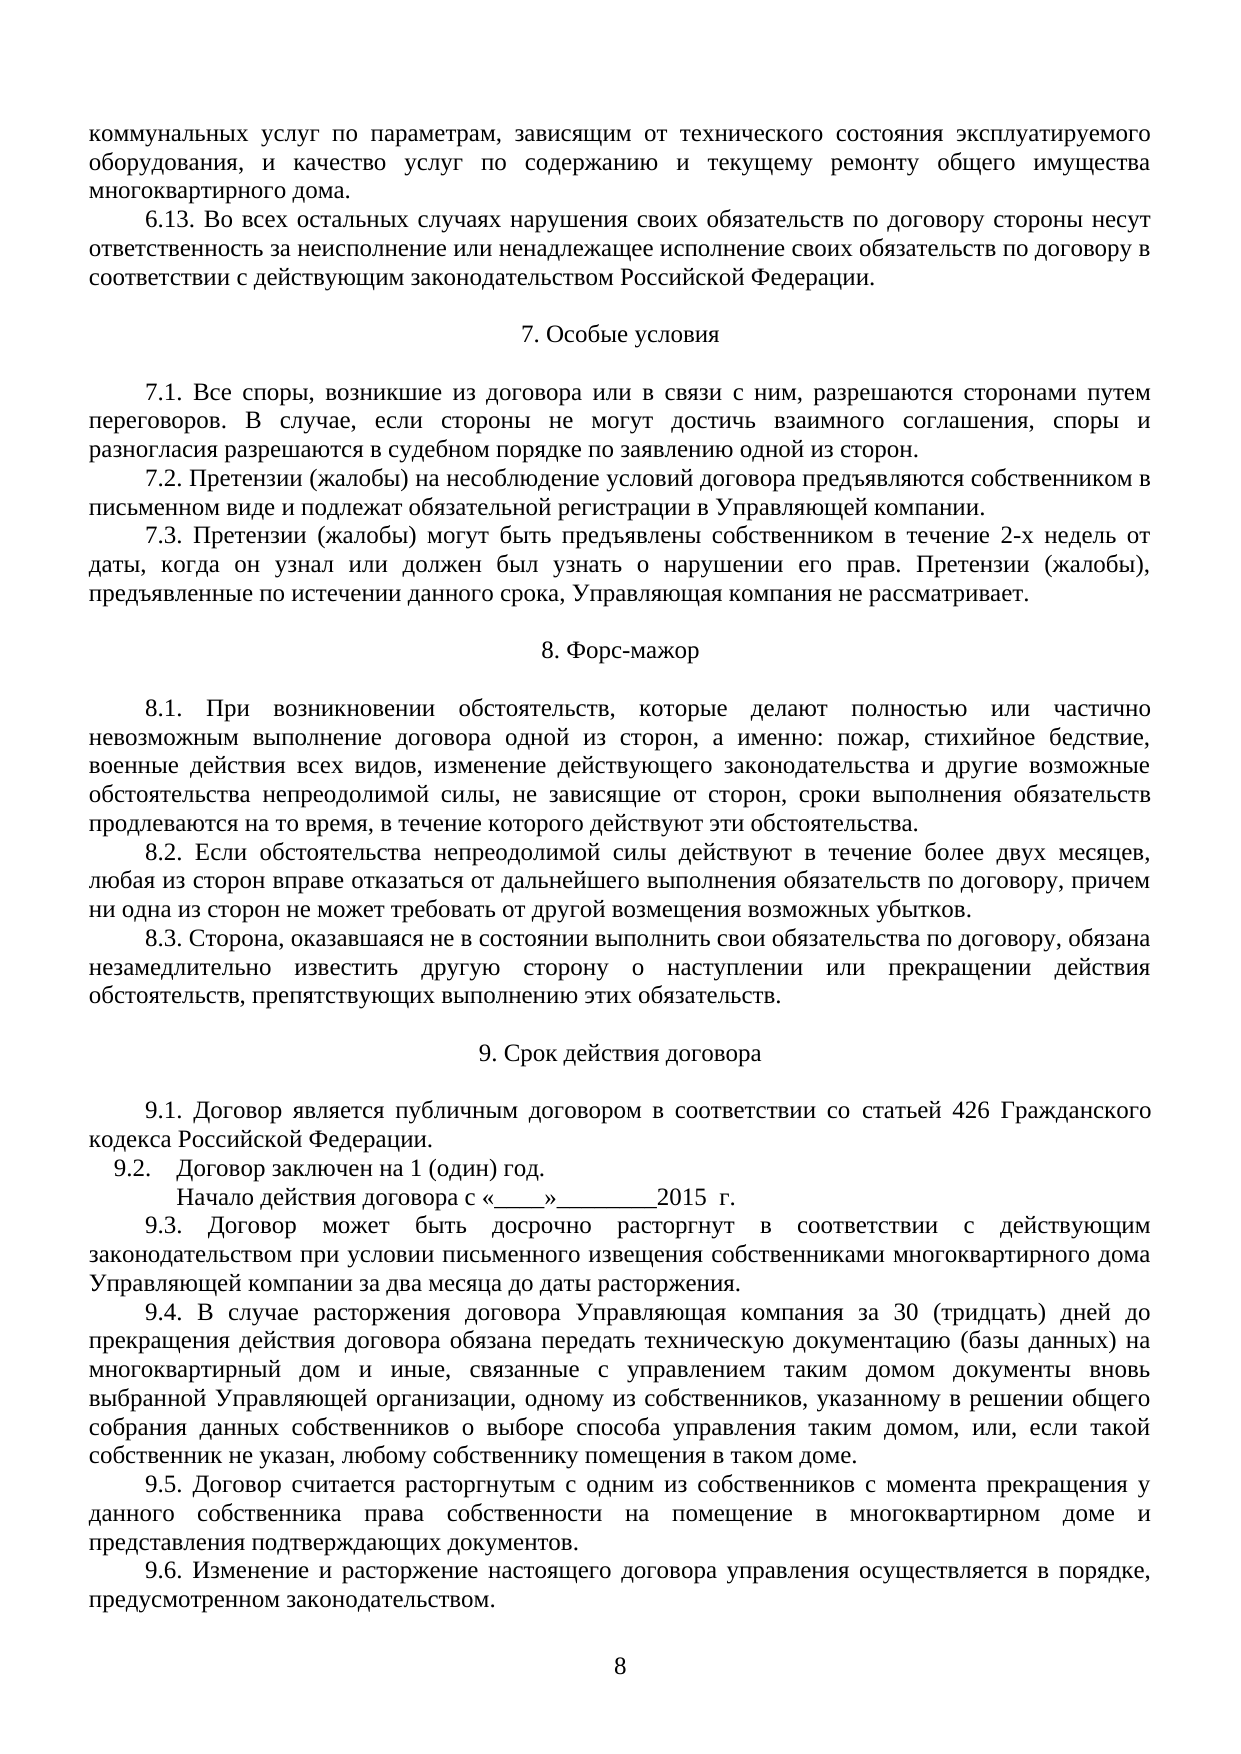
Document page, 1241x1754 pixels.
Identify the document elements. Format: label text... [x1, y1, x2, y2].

text Начало действия договора с «____»________2015 г. [89, 1182, 1152, 1211]
text 7.2. Претензии (жалобы) на несоблюдение условий договора предъявляются собственником в письменном виде и подлежат обязательной регистрации в Управляющей компании. [89, 463, 1152, 521]
text 9.6. Изменение и расторжение настоящего договора управления осуществляется в порядке, предусмотренном законодательством. [89, 1556, 1152, 1613]
text 9.4. В случае расторжения договора Управляющая компания за 30 (тридцать) дней до прекращения действия договора обязана передать техническую документацию (базы данных) на многоквартирный дом и иные, связанные с управлением таким домом документы вновь выбранной Управляющей организации, одному из собственников, указанному в решении общего собрания данных собственников о выборе способа управления таким домом, или, если такой собственник не указан, любому собственнику помещения в таком доме. [89, 1297, 1152, 1469]
text 7.3. Претензии (жалобы) могут быть предъявлены собственником в течение 2-х недель от даты, когда он узнал или должен был узнать о нарушении его прав. Претензии (жалобы), предъявленные по истечении данного срока, Управляющая компания не рассматривает. [89, 521, 1152, 607]
text 9.3. Договор может быть досрочно расторгнут в соответствии с действующим законодательством при условии письменного извещения собственниками многоквартирного дома Управляющей компании за два месяца до даты расторжения. [89, 1211, 1152, 1297]
text 8. Форс-мажор [89, 636, 1152, 664]
text 6.13. Во всех остальных случаях нарушения своих обязательств по договору стороны несут ответственность за неисполнение или ненадлежащее исполнение своих обязательств по договору в соответствии с действующим законодательством Российской Федерации. [89, 204, 1152, 291]
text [89, 118, 1152, 204]
text 8.2. Если обстоятельства непреодолимой силы действуют в течение более двух месяцев, любая из сторон вправе отказаться от дальнейшего выполнения обязательств по договору, причем ни одна из сторон не может требовать от другой возмещения возможных убытков. [89, 837, 1152, 923]
text 7.1. Все споры, возникшие из договора или в связи с ним, разрешаются сторонами путем переговоров. В случае, если стороны не могут достичь взаимного соглашения, споры и разногласия разрешаются в судебном порядке по заявлению одной из сторон. [89, 377, 1152, 463]
text 7. Особые условия [89, 319, 1152, 348]
text 9.5. Договор считается расторгнутым с одним из собственников с момента прекращения у данного собственника права собственности на помещение в многоквартирном доме и представления подтверждающих документов. [89, 1469, 1152, 1556]
text 9.1. Договор является публичным договором в соответствии со статьей 426 Гражданского кодекса Российской Федерации. [89, 1096, 1152, 1153]
text 9.2. Договор заключен на 1 (один) год. [89, 1153, 1152, 1182]
text 8.3. Сторона, оказавшаяся не в состоянии выполнить свои обязательства по договору, обязана незамедлительно известить другую сторону о наступлении или прекращении действия обстоятельств, препятствующих выполнению этих обязательств. [89, 923, 1152, 1009]
text 9. Срок действия договора [89, 1038, 1152, 1067]
text 8.1. При возникновении обстоятельств, которые делают полностью или частично невозможным выполнение договора одной из сторон, а именно: пожар, стихийное бедствие, военные действия всех видов, изменение действующего законодательства и другие возможные обстоятельства непреодолимой силы, не зависящие от сторон, сроки выполнения обязательств продлеваются на то время, в течение которого действуют эти обстоятельства. [89, 693, 1152, 837]
